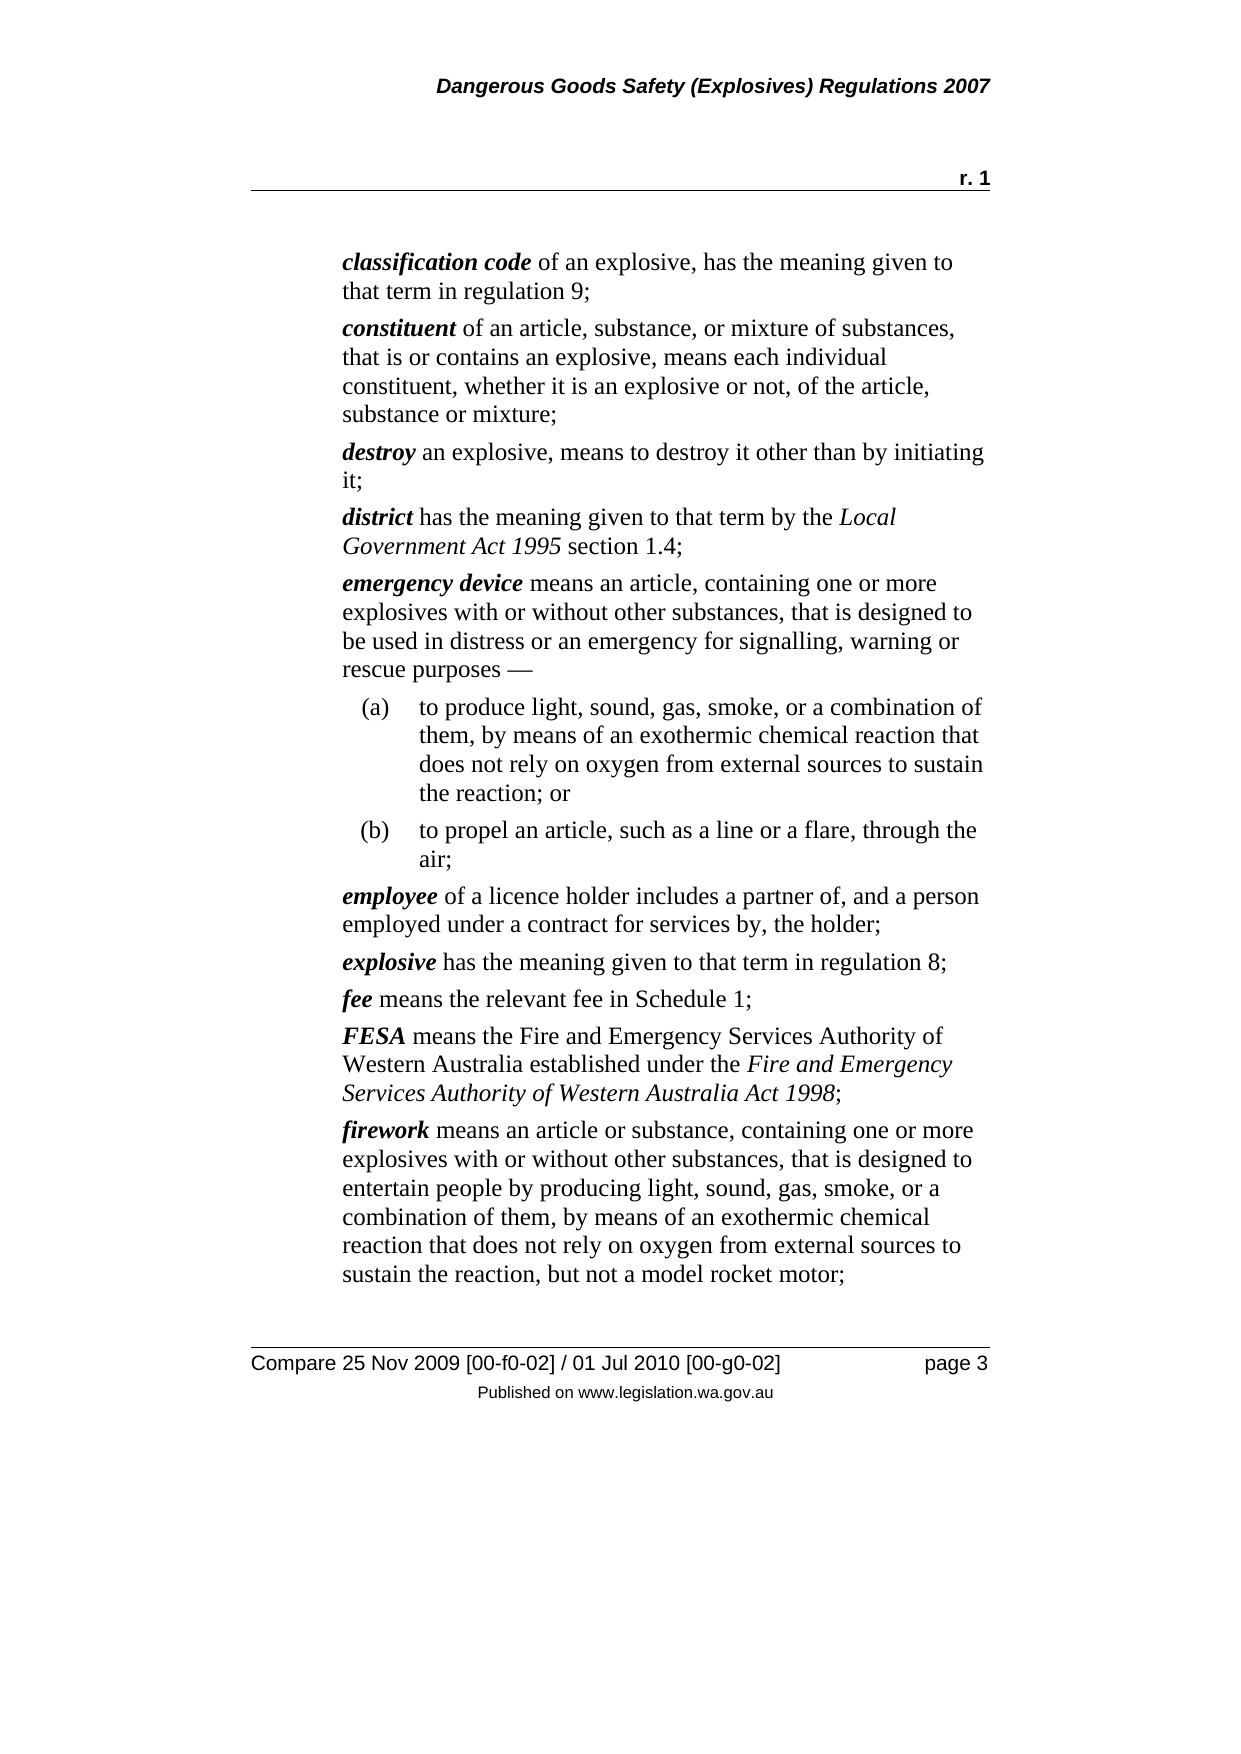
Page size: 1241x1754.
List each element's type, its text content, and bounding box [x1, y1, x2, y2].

text destroy an explosive, means to destroy it other than by initiating it; [251, 437, 990, 494]
text constituent of an article, substance, or mixture of substances, that is or contains an explosive, means each individual constituent, whether it is an explosive or not, of the article, substance or mixture; [251, 313, 990, 428]
text (b) to propel an article, such as a line or a flare, through the air; [251, 815, 990, 872]
text district has the meaning given to that term by the Local Government Act 1995 section 1.4; [251, 502, 990, 560]
text (a) to produce light, sound, gas, smoke, or a combination of them, by means of an exothermic chemical reaction that does not rely on oxygen from external sources to sustain the reaction; or [251, 692, 990, 807]
text emergency device means an article, containing one or more explosives with or without other substances, that is designed to be used in distress or an emergency for signalling, warning or rescue purposes — [251, 568, 990, 683]
text employee of a licence holder includes a partner of, and a person employed under a contract for services by, the holder; [251, 881, 990, 938]
text classification code of an explosive, has the meaning given to that term in regulation 9; [251, 247, 990, 305]
text FESA means the Fire and Emergency Services Authority of Western Australia established under the Fire and Emergency Services Authority of Western Australia Act 1998; [251, 1021, 990, 1107]
text explosive has the meaning given to that term in regulation 8; [251, 947, 990, 975]
text firework means an article or substance, containing one or more explosives with or without other substances, that is designed to entertain people by producing light, sound, gas, smoke, or a combination of them, by means of an exothermic chemical reaction that does not rely on oxygen from external sources to sustain the reaction, but not a model rocket motor; [251, 1115, 990, 1288]
text fee means the relevant fee in Schedule 1; [251, 984, 990, 1012]
